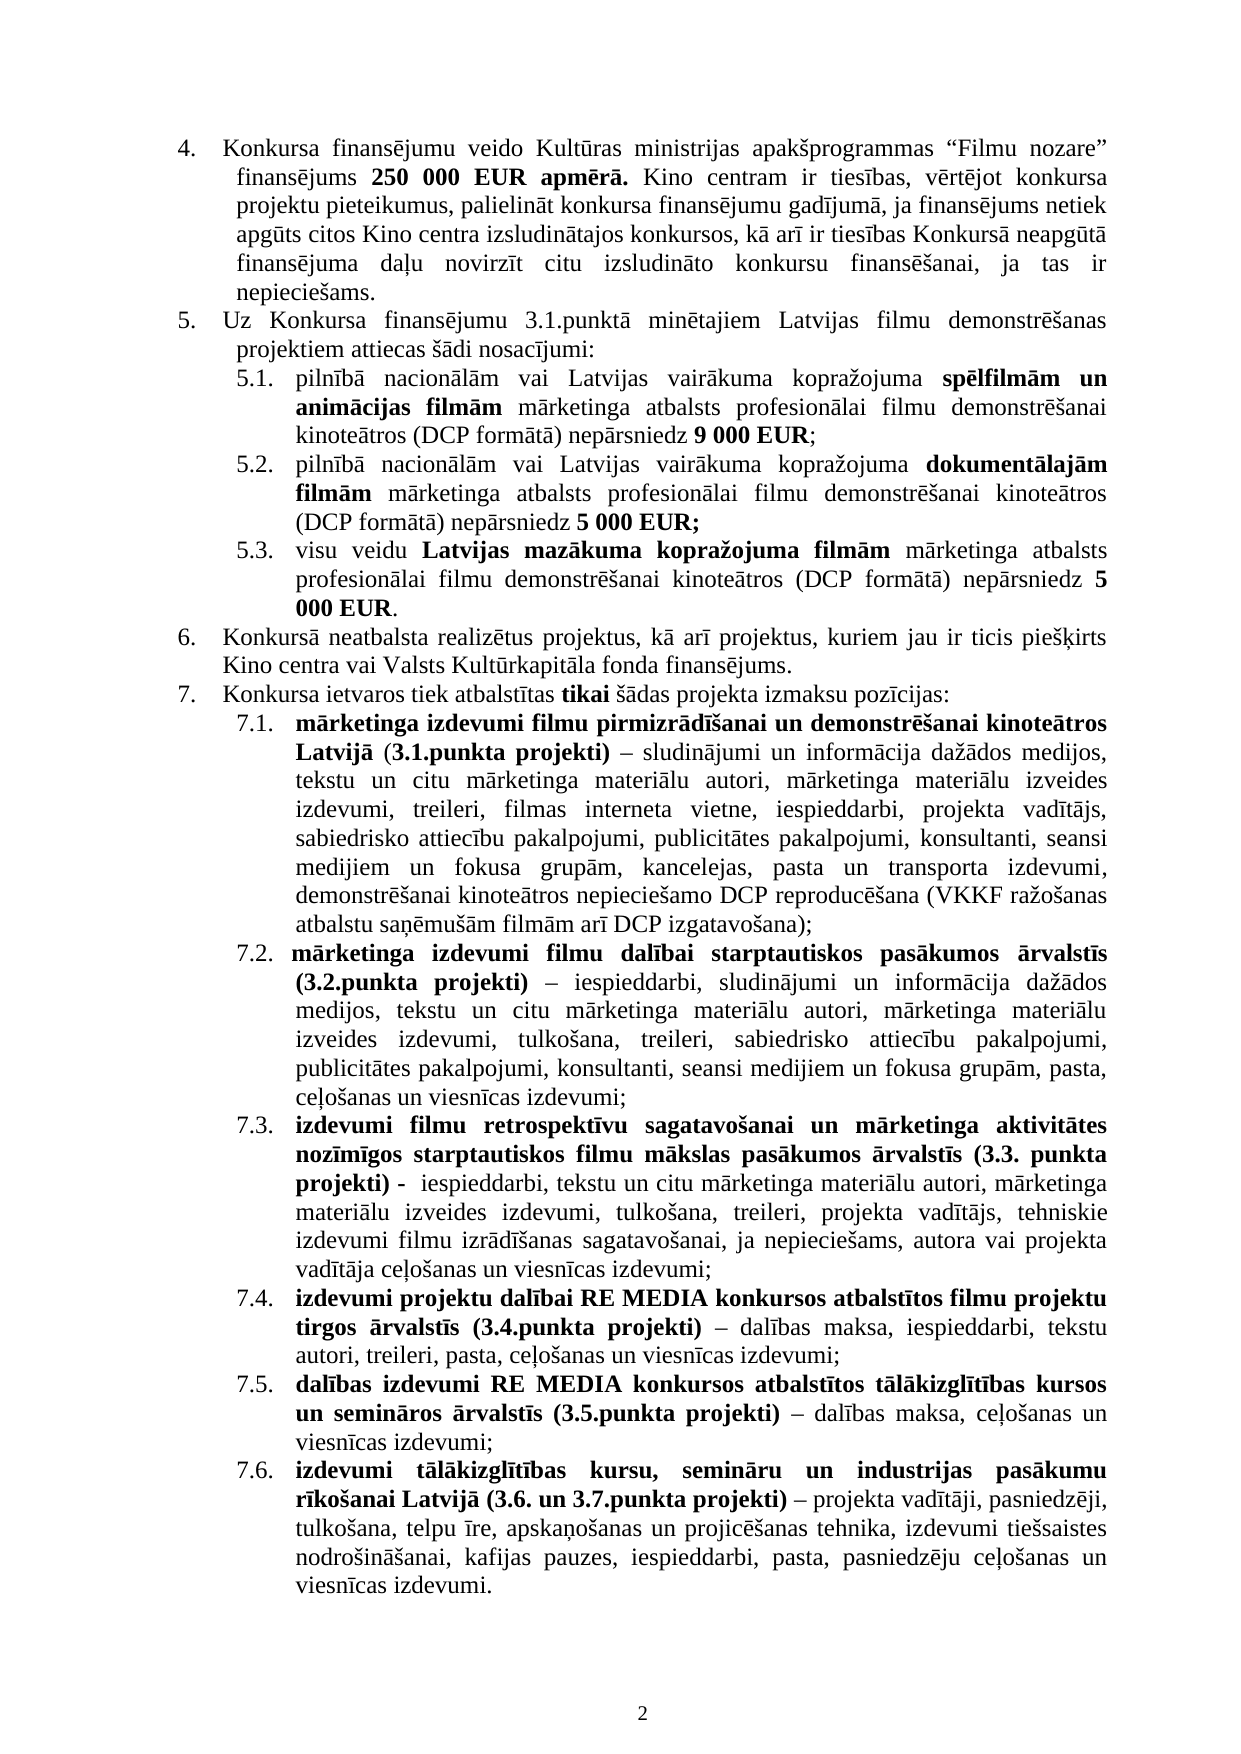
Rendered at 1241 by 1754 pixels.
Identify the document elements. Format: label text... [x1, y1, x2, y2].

text 7.6. izdevumi tālākizglītības kursu, semināru un industrijas pasākumu rīkošanai Latvijā (3.6. un 3.7.punkta projekti) – projekta vadītāji, pasniedzēji, tulkošana, telpu īre, apskaņošanas un projicēšanas tehnika, izdevumi tiešsaistes nodrošināšanai, kafijas pauzes, iespieddarbi, pasta, pasniedzēju ceļošanas un viesnīcas izdevumi. [236, 1455, 1107, 1599]
text 7.4. izdevumi projektu dalībai RE MEDIA konkursos atbalstītos filmu projektu tirgos ārvalstīs (3.4.punkta projekti) – dalības maksa, iespieddarbi, tekstu autori, treileri, pasta, ceļošanas un viesnīcas izdevumi; [236, 1283, 1107, 1369]
list Konkursa ietvaros tiek atbalstītas tikai šādas projekta izmaksu pozīcijas: [177, 679, 1107, 708]
list Konkursā neatbalsta realizētus projektus, kā arī projektus, kuriem jau ir ticis piešķirts Kino centra vai Valsts Kultūrkapitāla fonda finansējums. [177, 622, 1107, 679]
text 7.5. dalības izdevumi RE MEDIA konkursos atbalstītos tālākizglītības kursos un semināros ārvalstīs (3.5.punkta projekti) – dalības maksa, ceļošanas un viesnīcas izdevumi; [236, 1369, 1107, 1455]
text 7.1. mārketinga izdevumi filmu pirmizrādīšanai un demonstrēšanai kinoteātros Latvijā (3.1.punkta projekti) – sludinājumi un informācija dažādos medijos, tekstu un citu mārketinga materiālu autori, mārketinga materiālu izveides izdevumi, treileri, filmas interneta vietne, iespieddarbi, projekta vadītājs, sabiedrisko attiecību pakalpojumi, publicitātes pakalpojumi, konsultanti, seansi medijiem un fokusa grupām, kancelejas, pasta un transporta izdevumi, demonstrēšanai kinoteātros nepieciešamo DCP reproducēšana (VKKF ražošanas atbalstu saņēmušām filmām arī DCP izgatavošana); [236, 708, 1107, 938]
list pilnībā nacionālām vai Latvijas vairākuma kopražojuma spēlfilmām un animācijas filmām mārketinga atbalsts profesionālai filmu demonstrēšanai kinoteātros (DCP formātā) nepārsniedz 9 000 EUR; [236, 363, 1107, 449]
list Uz Konkursa finansējumu 3.1.punktā minētajiem Latvijas filmu demonstrēšanas projektiem attiecas šādi nosacījumi: [177, 305, 1107, 363]
text 7.2. mārketinga izdevumi filmu dalībai starptautiskos pasākumos ārvalstīs (3.2.punkta projekti) – iespieddarbi, sludinājumi un informācija dažādos medijos, tekstu un citu mārketinga materiālu autori, mārketinga materiālu izveides izdevumi, tulkošana, treileri, sabiedrisko attiecību pakalpojumi, publicitātes pakalpojumi, konsultanti, seansi medijiem un fokusa grupām, pasta, ceļošanas un viesnīcas izdevumi; [236, 938, 1107, 1110]
text 7.3. izdevumi filmu retrospektīvu sagatavošanai un mārketinga aktivitātes nozīmīgos starptautiskos filmu mākslas pasākumos ārvalstīs (3.3. punkta projekti) - iespieddarbi, tekstu un citu mārketinga materiālu autori, mārketinga materiālu izveides izdevumi, tulkošana, treileri, projekta vadītājs, tehniskie izdevumi filmu izrādīšanas sagatavošanai, ja nepieciešams, autora vai projekta vadītāja ceļošanas un viesnīcas izdevumi; [236, 1110, 1107, 1283]
list Konkursa finansējumu veido Kultūras ministrijas apakšprogrammas “Filmu nozare” finansējums 250 000 EUR apmērā. Kino centram ir tiesības, vērtējot konkursa projektu pieteikumus, palielināt konkursa finansējumu gadījumā, ja finansējums netiek apgūts citos Kino centra izsludinātajos konkursos, kā arī ir tiesības Konkursā neapgūtā finansējuma daļu novirzīt citu izsludināto konkursu finansēšanai, ja tas ir nepieciešams. [177, 133, 1107, 305]
list pilnībā nacionālām vai Latvijas vairākuma kopražojuma dokumentālajām filmām mārketinga atbalsts profesionālai filmu demonstrēšanai kinoteātros (DCP formātā) nepārsniedz 5 000 EUR; [236, 449, 1107, 535]
list visu veidu Latvijas mazākuma kopražojuma filmām mārketinga atbalsts profesionālai filmu demonstrēšanai kinoteātros (DCP formātā) nepārsniedz 5 000 EUR. [236, 535, 1107, 622]
